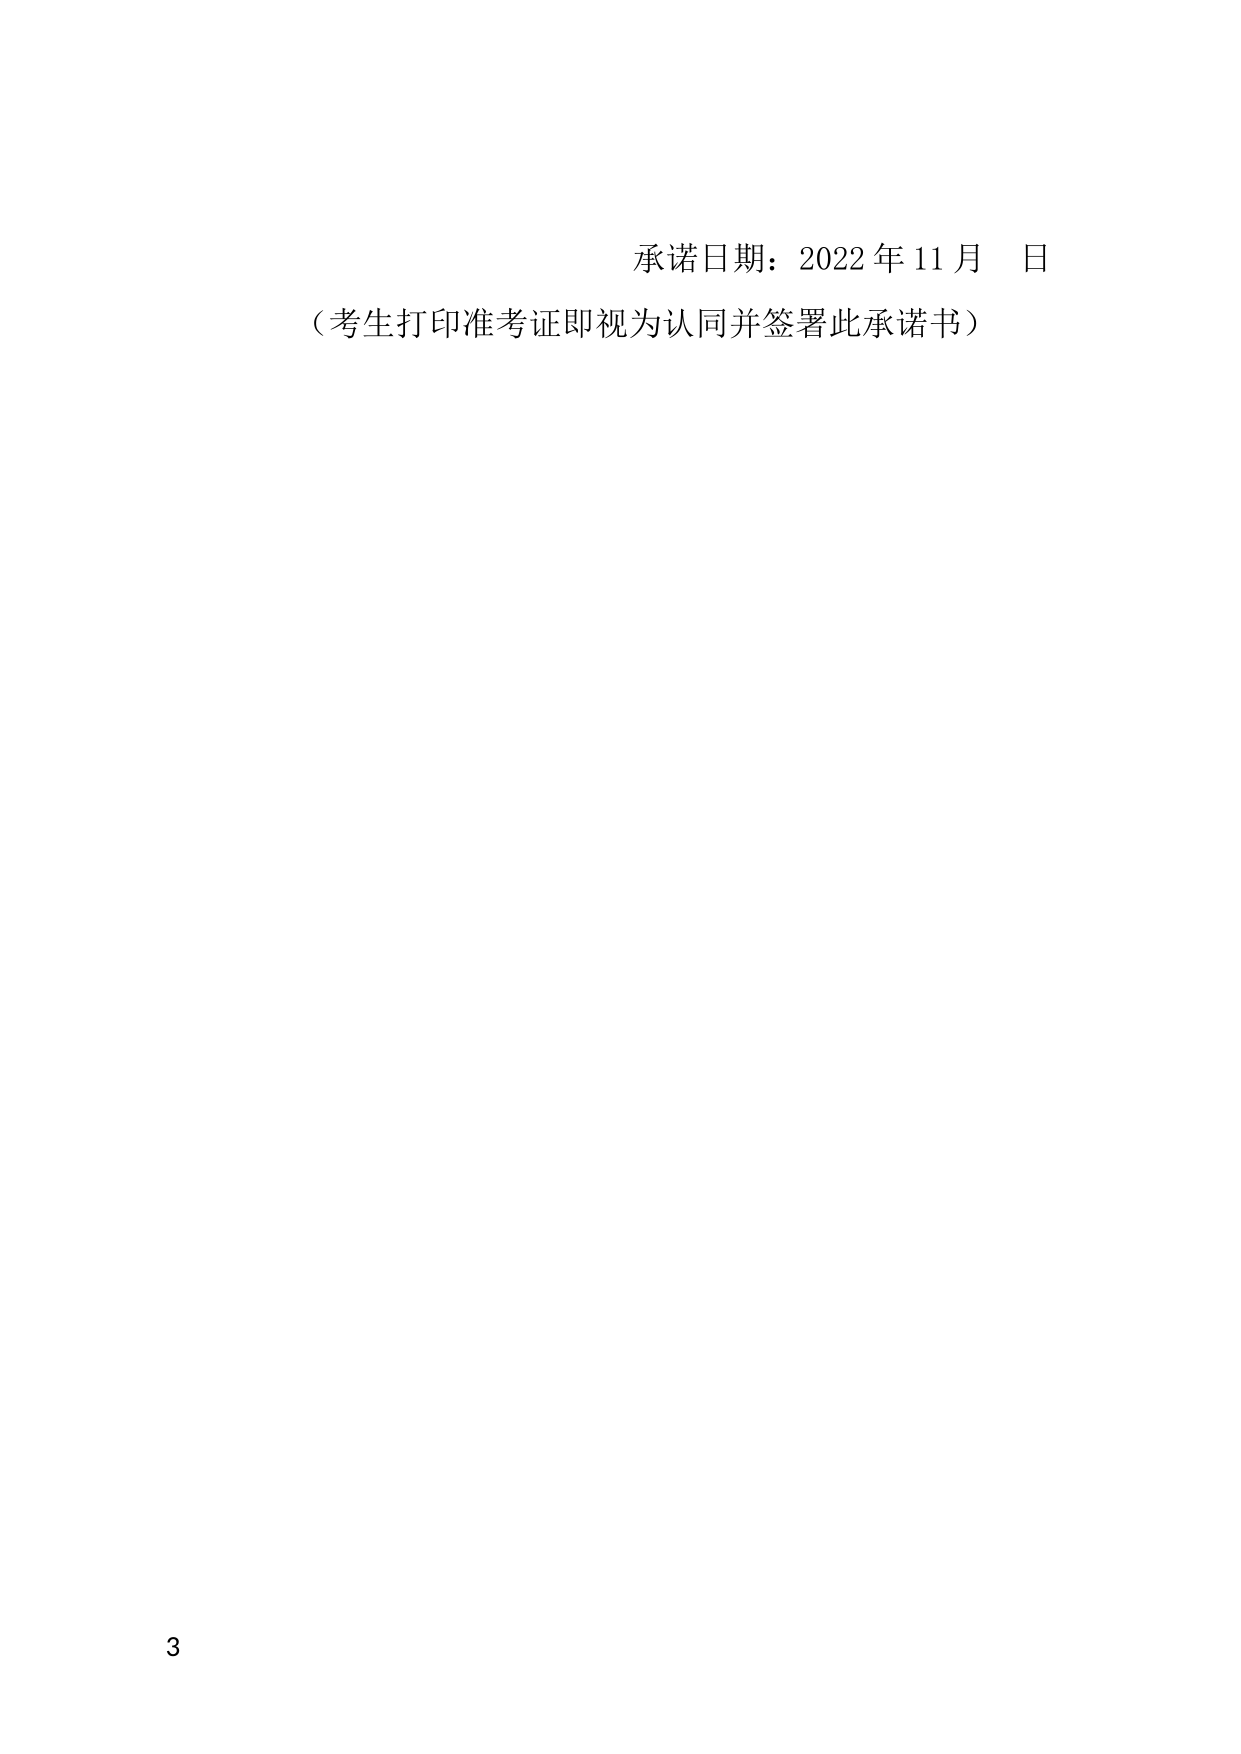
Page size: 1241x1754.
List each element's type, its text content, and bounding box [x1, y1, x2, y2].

text （考生打印准考证即视为认同并签署此承诺书） [165, 289, 1081, 354]
text 承诺日期：2022年11月 日 [165, 224, 1081, 289]
